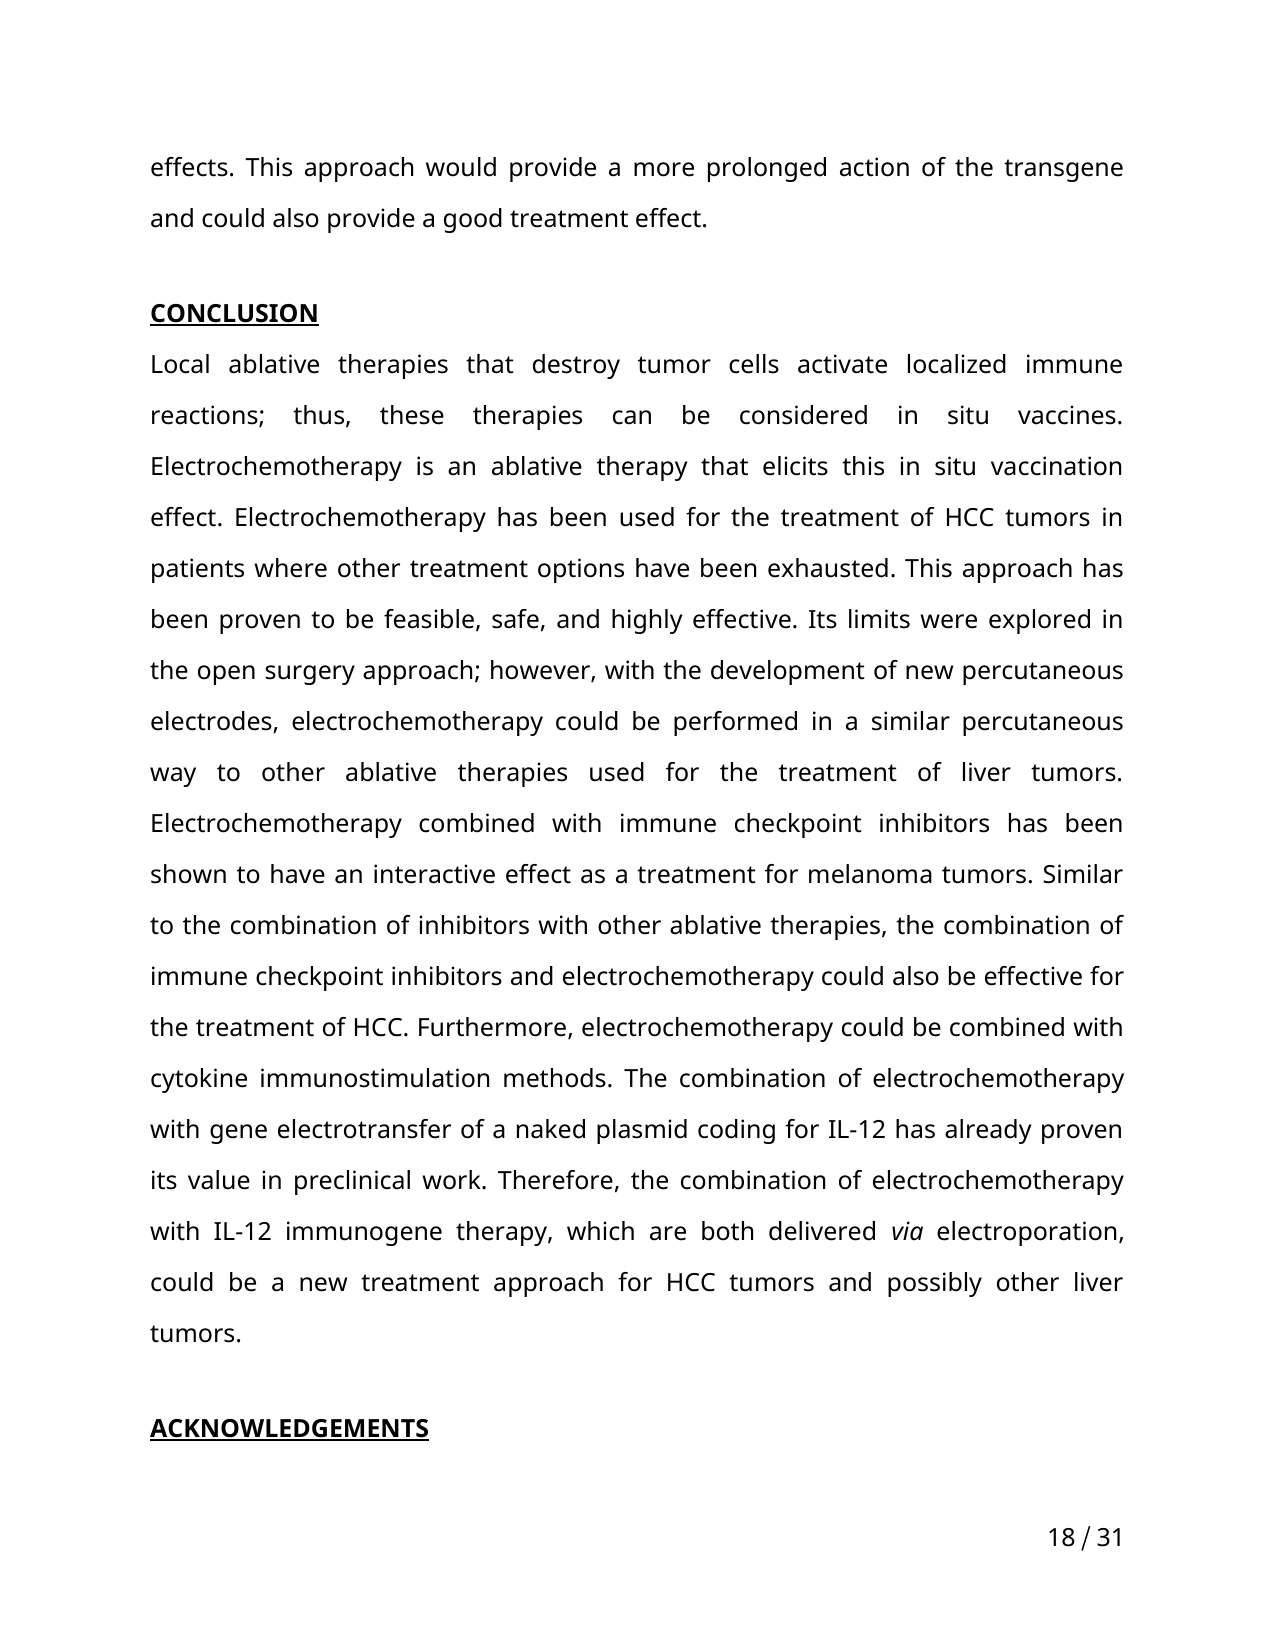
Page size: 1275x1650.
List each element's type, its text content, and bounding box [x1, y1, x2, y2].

text ACKNOWLEDGEMENTS [150, 1410, 1125, 1444]
text CONCLUSION [150, 295, 1125, 329]
text Local ablative therapies that destroy tumor cells activate localized immune reactions; thus, these therapies can be considered in situ vaccines. Electrochemotherapy is an ablative therapy that elicits this in situ vaccination effect. Electrochemotherapy has been used for the treatment of HCC tumors in patients where other treatment options have been exhausted. This approach has been proven to be feasible, safe, and highly effective. Its limits were explored in the open surgery approach; however, with the development of new percutaneous electrodes, electrochemotherapy could be performed in a similar percutaneous way to other ablative therapies used for the treatment of liver tumors. Electrochemotherapy combined with immune checkpoint inhibitors has been shown to have an interactive effect as a treatment for melanoma tumors. Similar to the combination of inhibitors with other ablative therapies, the combination of immune checkpoint inhibitors and electrochemotherapy could also be effective for the treatment of HCC. Furthermore, electrochemotherapy could be combined with cytokine immunostimulation methods. The combination of electrochemotherapy with gene electrotransfer of a naked plasmid coding for IL-12 has already proven its value in preclinical work. Therefore, the combination of electrochemotherapy with IL-12 immunogene therapy, which are both delivered via electroporation, could be a new treatment approach for HCC tumors and possibly other liver tumors. [150, 346, 1125, 1350]
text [150, 150, 1125, 235]
